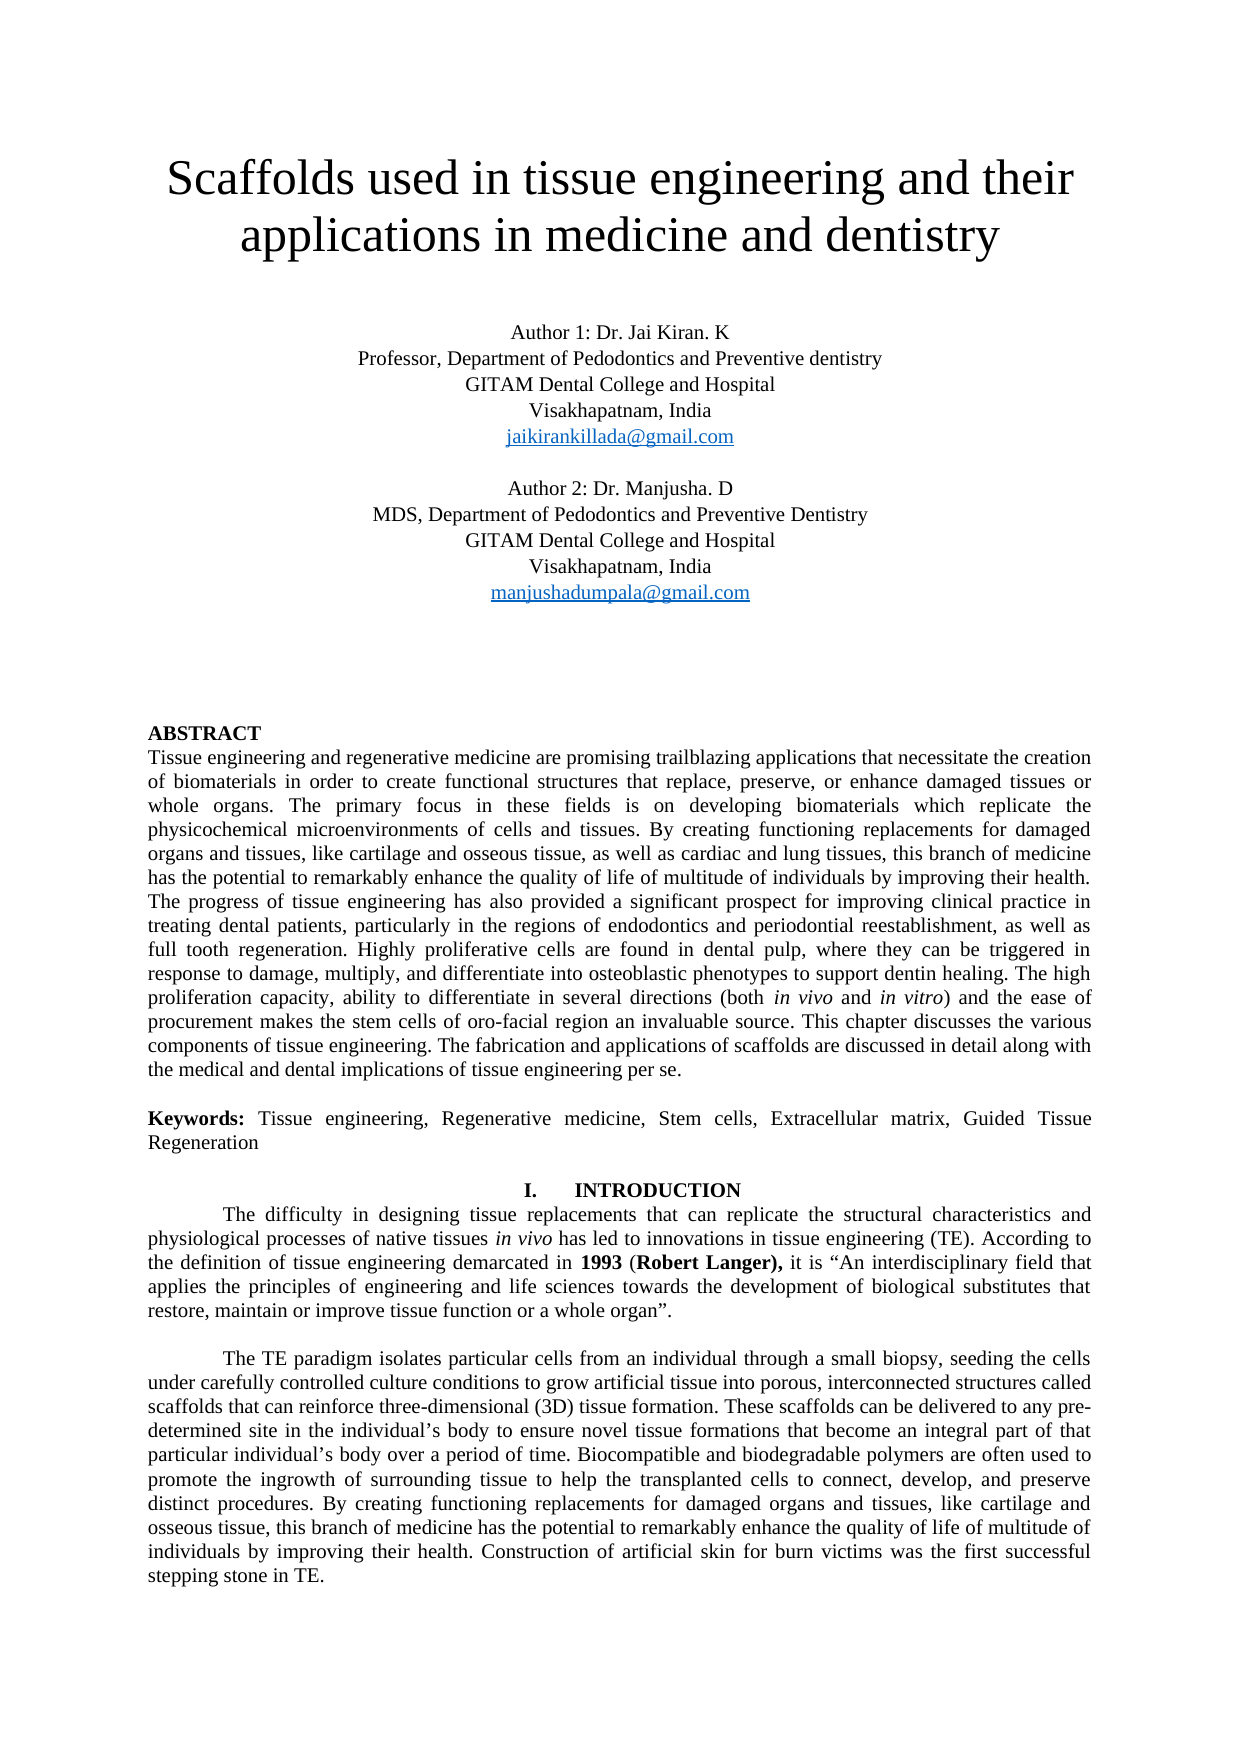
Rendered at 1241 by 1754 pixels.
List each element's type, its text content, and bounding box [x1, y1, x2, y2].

text Tissue engineering and regenerative medicine are promising trailblazing applications that necessitate the creation of biomaterials in order to create functional structures that replace, preserve, or enhance damaged tissues or whole organs. The primary focus in these fields is on developing biomaterials which replicate the physicochemical microenvironments of cells and tissues. By creating functioning replacements for damaged organs and tissues, like cartilage and osseous tissue, as well as cardiac and lung tissues, this branch of medicine has the potential to remarkably enhance the quality of life of multitude of individuals by improving their health. The progress of tissue engineering has also provided a significant prospect for improving clinical practice in treating dental patients, particularly in the regions of endodontics and periodontial reestablishment, as well as full tooth regeneration. Highly proliferative cells are found in dental pulp, where they can be triggered in response to damage, multiply, and differentiate into osteoblastic phenotypes to support dentin healing. The high proliferation capacity, ability to differentiate in several directions (both in vivo and in vitro) and the ease of procurement makes the stem cells of oro-facial region an invaluable source. This chapter discusses the various components of tissue engineering. The fabrication and applications of scaffolds are discussed in detail along with the medical and dental implications of tissue engineering per se. [148, 744, 1092, 1081]
text Visakhapatnam, India [148, 554, 1092, 578]
text GITAM Dental College and Hospital [148, 528, 1092, 552]
text The difficulty in designing tissue replacements that can replicate the structural characteristics and physiological processes of native tissues in vivo has led to innovations in tissue engineering (TE). According to the definition of tissue engineering demarcated in 1993 (Robert Langer), it is “An interdisciplinary field that applies the principles of engineering and life sciences towards the development of biological substitutes that restore, maintain or improve tissue function or a whole organ”. [148, 1202, 1092, 1322]
list INTRODUCTION [185, 1178, 1092, 1202]
text manjushadumpala@gmail.com [148, 579, 1092, 604]
text Author 2: Dr. Manjusha. D [148, 476, 1092, 500]
text The TE paradigm isolates particular cells from an individual through a small biopsy, seeding the cells under carefully controlled culture conditions to grow artificial tissue into porous, interconnected structures called scaffolds that can reinforce three-dimensional (3D) tissue formation. These scaffolds can be delivered to any pre-determined site in the individual’s body to ensure novel tissue formations that become an integral part of that particular individual’s body over a period of time. Biocompatible and biodegradable polymers are often used to promote the ingrowth of surrounding tissue to help the transplanted cells to connect, develop, and preserve distinct procedures. By creating functioning replacements for damaged organs and tissues, like cartilage and osseous tissue, this branch of medicine has the potential to remarkably enhance the quality of life of multitude of individuals by improving their health. Construction of artificial skin for burn victims was the first successful stepping stone in TE. [148, 1346, 1092, 1587]
text Scaffolds used in tissue engineering and their applications in medicine and dentistry [148, 148, 1092, 263]
text ABSTRACT [148, 721, 1092, 744]
text Keywords: Tissue engineering, Regenerative medicine, Stem cells, Extracellular matrix, Guided Tissue Regeneration [148, 1106, 1092, 1154]
text MDS, Department of Pedodontics and Preventive Dentistry [148, 502, 1092, 526]
text Visakhapatnam, India [148, 398, 1092, 422]
text Professor, Department of Pedodontics and Preventive dentistry [148, 346, 1092, 370]
text jaikirankillada@gmail.com [148, 424, 1092, 448]
text Author 1: Dr. Jai Kiran. K [148, 320, 1092, 344]
text GITAM Dental College and Hospital [148, 372, 1092, 396]
